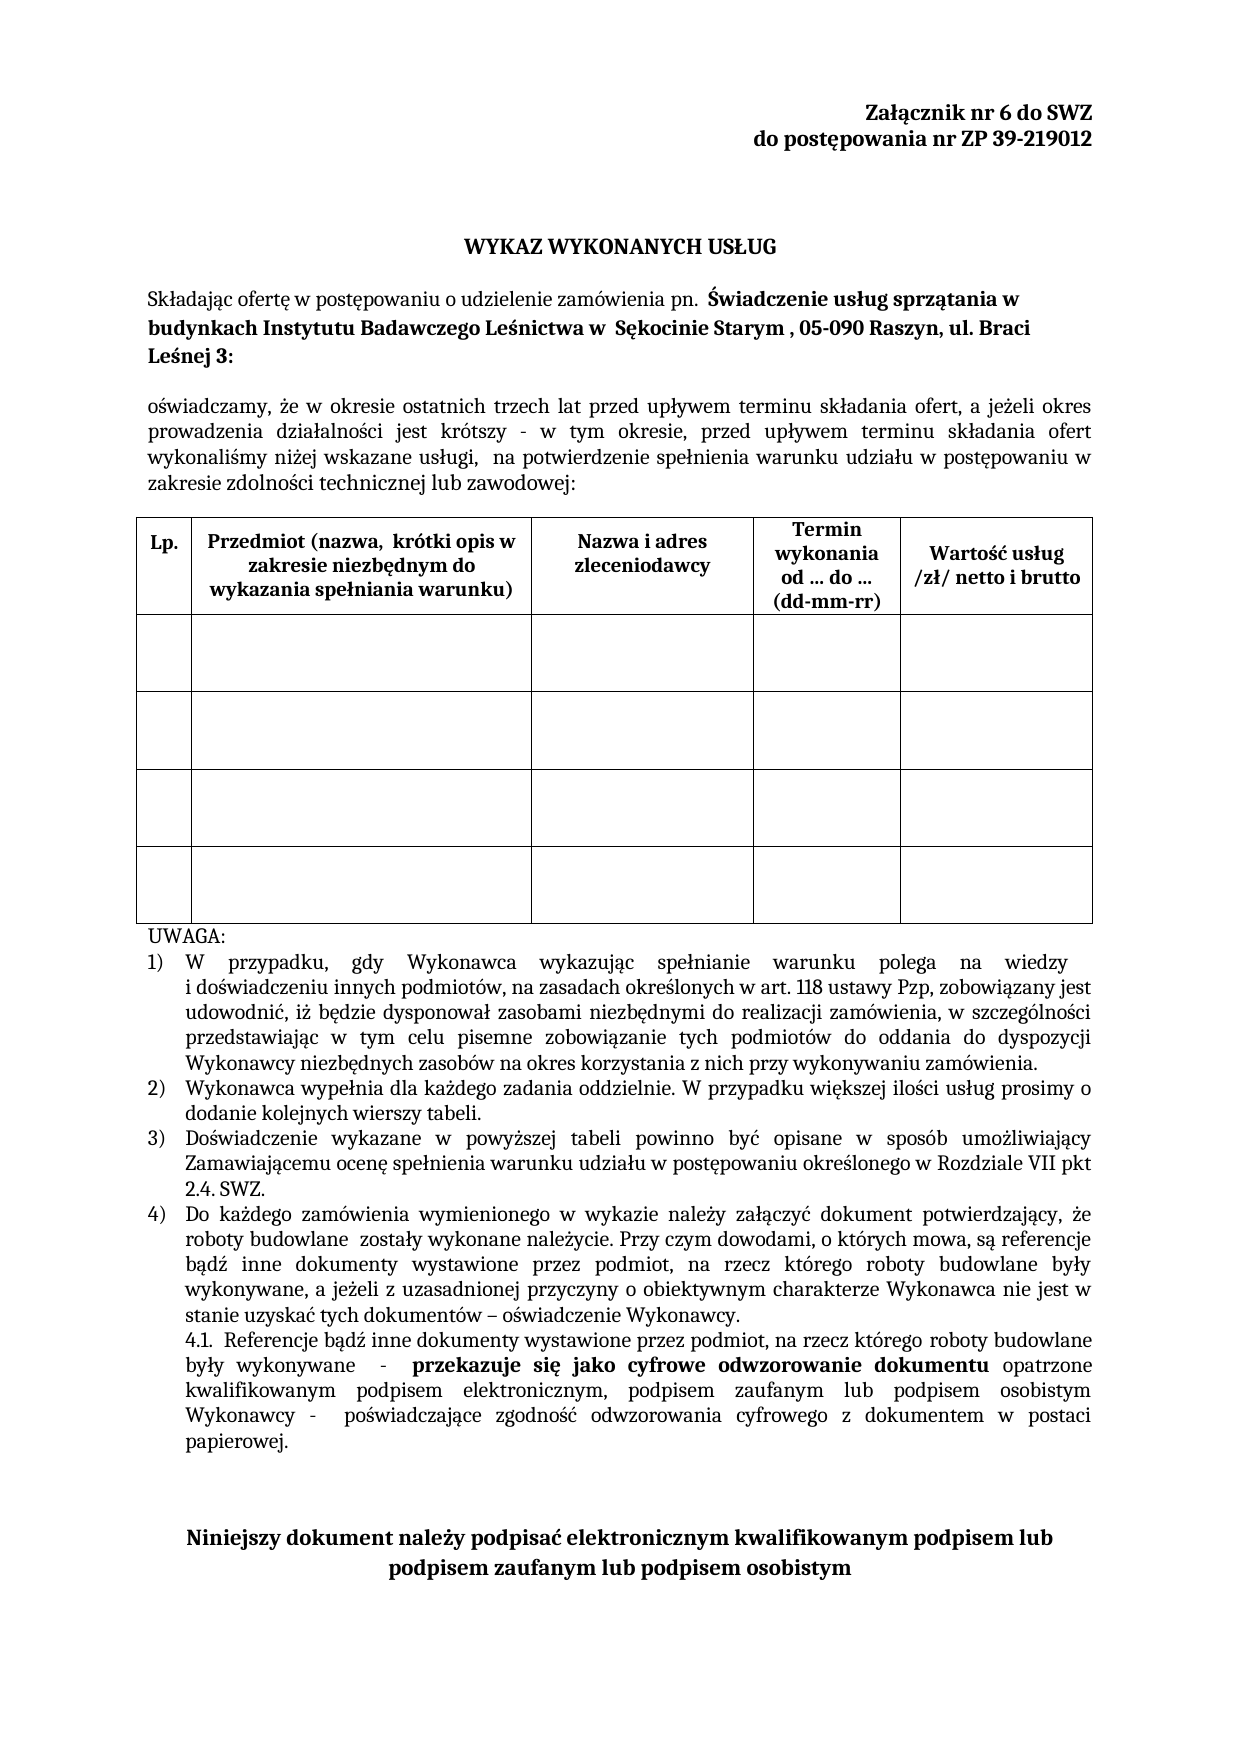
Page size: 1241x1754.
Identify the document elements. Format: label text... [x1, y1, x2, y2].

table_cell [137, 692, 191, 768]
text 4.1. Referencje bądź inne dokumenty wystawione przez podmiot, na rzecz którego roboty budowlane były wykonywane - przekazuje się jako cyfrowe odwzorowanie dokumentu opatrzone kwalifikowanym podpisem elektronicznym, podpisem zaufanym lub podpisem osobistym Wykonawcy - poświadczające zgodność odwzorowania cyfrowego z dokumentem w postaci papierowej. [185, 1328, 1092, 1454]
table_cell [192, 615, 531, 691]
text do postępowania nr ZP 39-219012 [148, 126, 1092, 152]
table_cell [532, 692, 753, 768]
text oświadczamy, że w okresie ostatnich trzech lat przed upływem terminu składania ofert, a jeżeli okres prowadzenia działalności jest krótszy - w tym okresie, przed upływem terminu składania ofert wykonaliśmy niżej wskazane usługi, na potwierdzenie spełnienia warunku udziału w postępowaniu w zakresie zdolności technicznej lub zawodowej: [148, 394, 1092, 496]
table_cell [137, 770, 191, 846]
table_cell [754, 692, 900, 768]
table_header Nazwa i adres zleceniodawcy [532, 518, 753, 614]
text WYKAZ WYKONANYCH USŁUG [148, 233, 1092, 260]
table_cell [532, 615, 753, 691]
table_cell [192, 770, 531, 846]
list Do każdego zamówienia wymienionego w wykazie należy załączyć dokument potwierdzający, że roboty budowlane zostały wykonane należycie. Przy czym dowodami, o których mowa, są referencje bądź inne dokumenty wystawione przez podmiot, na rzecz którego roboty budowlane były wykonywane, a jeżeli z uzasadnionej przyczyny o obiektywnym charakterze Wykonawca nie jest w stanie uzyskać tych dokumentów – oświadczenie Wykonawcy. [148, 1202, 1092, 1328]
table_cell [532, 770, 753, 846]
table_cell [901, 615, 1092, 691]
text Załącznik nr 6 do SWZ [148, 99, 1092, 126]
table_cell [532, 847, 753, 923]
table_cell [754, 770, 900, 846]
table_header Wartość usług /zł/ netto i brutto [901, 518, 1092, 614]
text Składając ofertę w postępowaniu o udzielenie zamówienia pn. Świadczenie usług sprzątania w budynkach Instytutu Badawczego Leśnictwa w Sękocinie Starym , 05-090 Raszyn, ul. Braci Leśnej 3: [148, 286, 1092, 369]
text Niniejszy dokument należy podpisać elektronicznym kwalifikowanym podpisem lub podpisem zaufanym lub podpisem osobistym [148, 1524, 1092, 1581]
list W przypadku, gdy Wykonawca wykazując spełnianie warunku polega na wiedzy i doświadczeniu innych podmiotów, na zasadach określonych w art. 118 ustawy Pzp, zobowiązany jest udowodnić, iż będzie dysponował zasobami niezbędnymi do realizacji zamówienia, w szczególności przedstawiając w tym celu pisemne zobowiązanie tych podmiotów do oddania do dyspozycji Wykonawcy niezbędnych zasobów na okres korzystania z nich przy wykonywaniu zamówienia. [148, 949, 1092, 1076]
table_cell [754, 615, 900, 691]
text UWAGA: [148, 924, 1092, 949]
table_cell [137, 847, 191, 923]
table_header Przedmiot (nazwa, krótki opis w zakresie niezbędnym do wykazania spełniania warunku) [192, 518, 531, 614]
table_header Lp. [137, 518, 191, 614]
table_cell [901, 770, 1092, 846]
table_header Termin wykonania od … do … (dd-mm-rr) [754, 518, 900, 614]
table_cell [192, 692, 531, 768]
table_cell [754, 847, 900, 923]
table_cell [901, 847, 1092, 923]
table_cell [901, 692, 1092, 768]
list Wykonawca wypełnia dla każdego zadania oddzielnie. W przypadku większej ilości usług prosimy o dodanie kolejnych wierszy tabeli. [148, 1076, 1092, 1126]
table_cell [137, 615, 191, 691]
list Doświadczenie wykazane w powyższej tabeli powinno być opisane w sposób umożliwiający Zamawiającemu ocenę spełnienia warunku udziału w postępowaniu określonego w Rozdziale VII pkt 2.4. SWZ. [148, 1126, 1092, 1202]
table_cell [192, 847, 531, 923]
